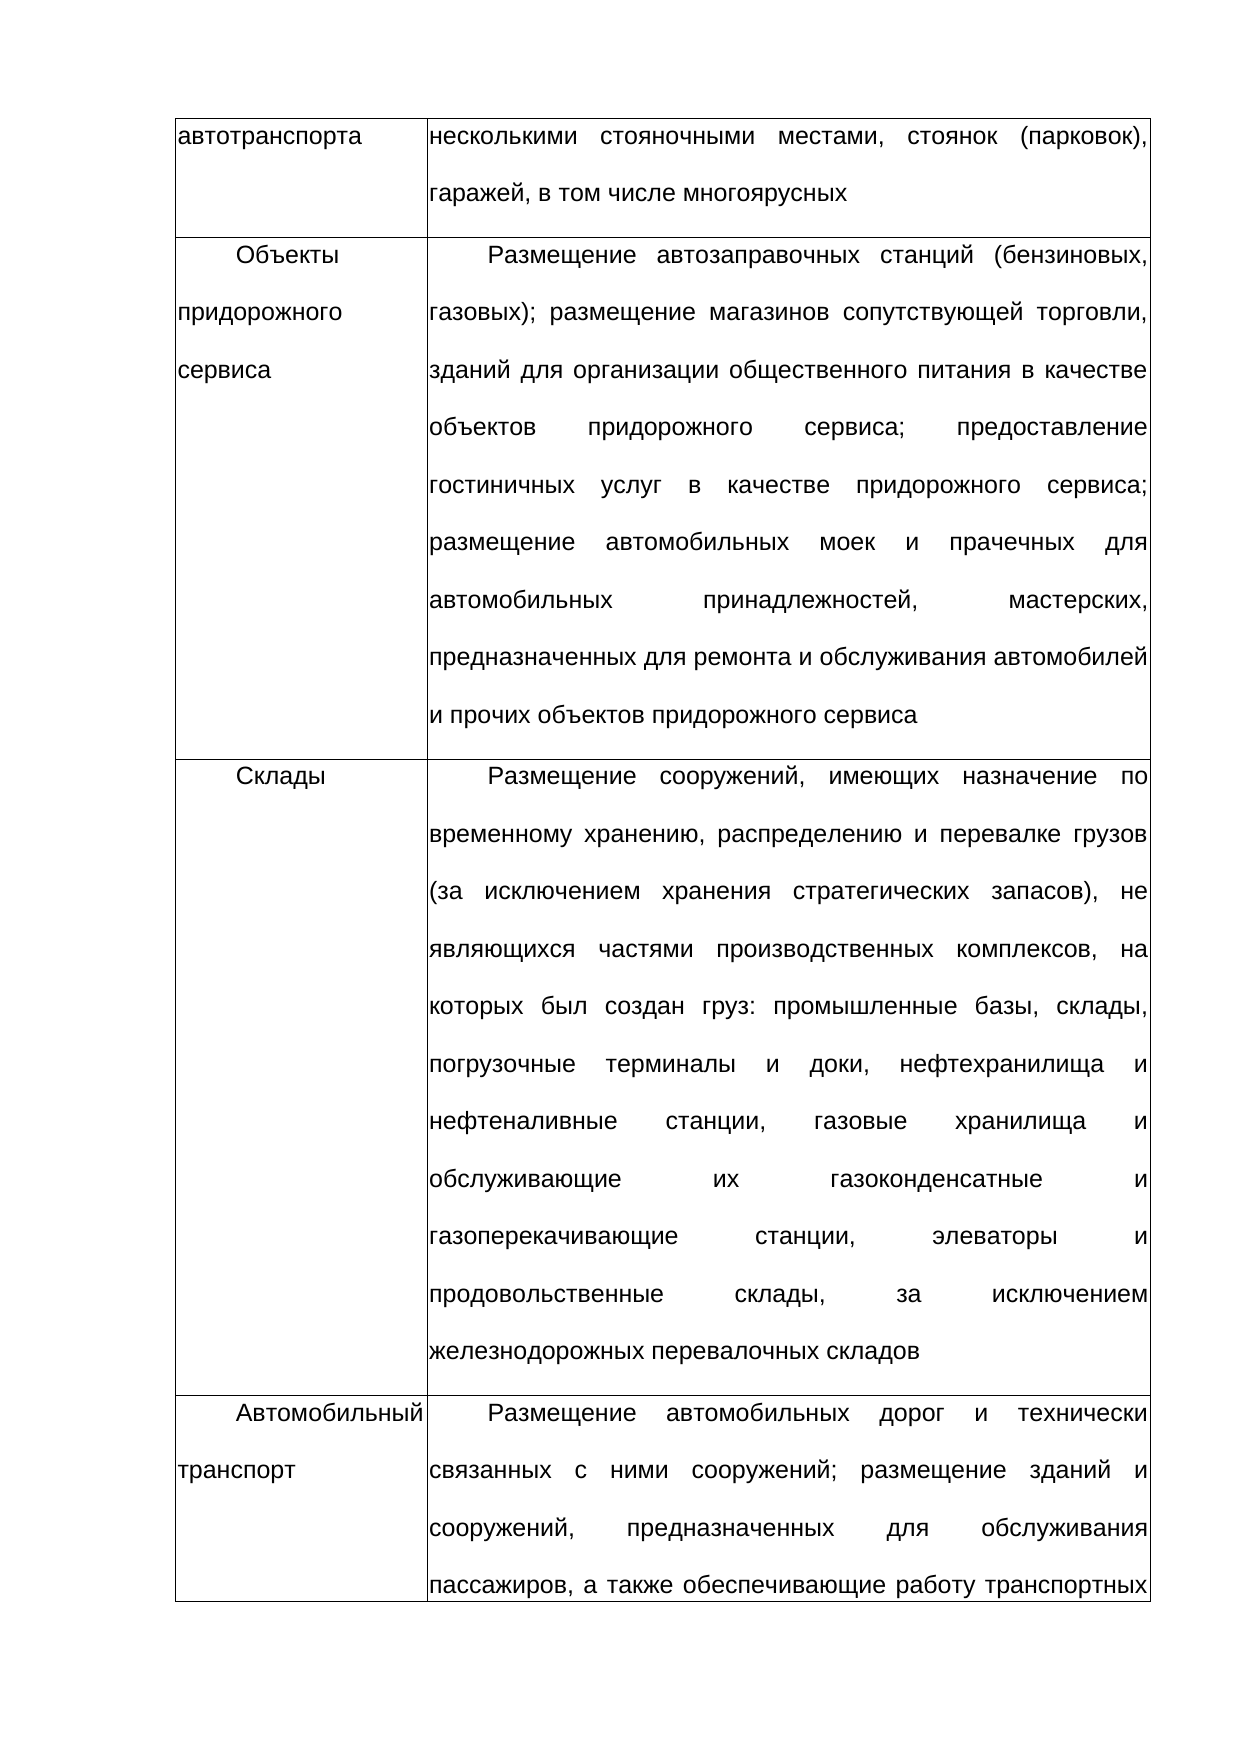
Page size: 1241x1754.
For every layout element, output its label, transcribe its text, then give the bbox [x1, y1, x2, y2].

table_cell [176, 1396, 427, 1601]
table_cell Размещение сооружений, имеющих назначение по временному хранению, распределению и перевалке грузов (за исключением хранения стратегических запасов), не являющихся частями производственных комплексов, на которых был создан груз: промышленные базы, склады, погрузочные терминалы и доки, нефтехранилища и нефтеналивные станции, газовые хранилища и обслуживающие их газоконденсатные и газоперекачивающие станции, элеваторы и продовольственные склады, за исключением железнодорожных перевалочных складов [428, 760, 1150, 1395]
table_cell Склады [176, 760, 427, 1395]
table_cell Объекты придорожного сервиса [176, 238, 427, 759]
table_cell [176, 119, 427, 237]
table_cell Размещение автозаправочных станций (бензиновых, газовых); размещение магазинов сопутствующей торговли, зданий для организации общественного питания в качестве объектов придорожного сервиса; предоставление гостиничных услуг в качестве придорожного сервиса; размещение автомобильных моек и прачечных для автомобильных принадлежностей, мастерских, предназначенных для ремонта и обслуживания автомобилей и прочих объектов придорожного сервиса [428, 238, 1150, 759]
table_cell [428, 119, 1150, 237]
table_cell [428, 1396, 1150, 1601]
